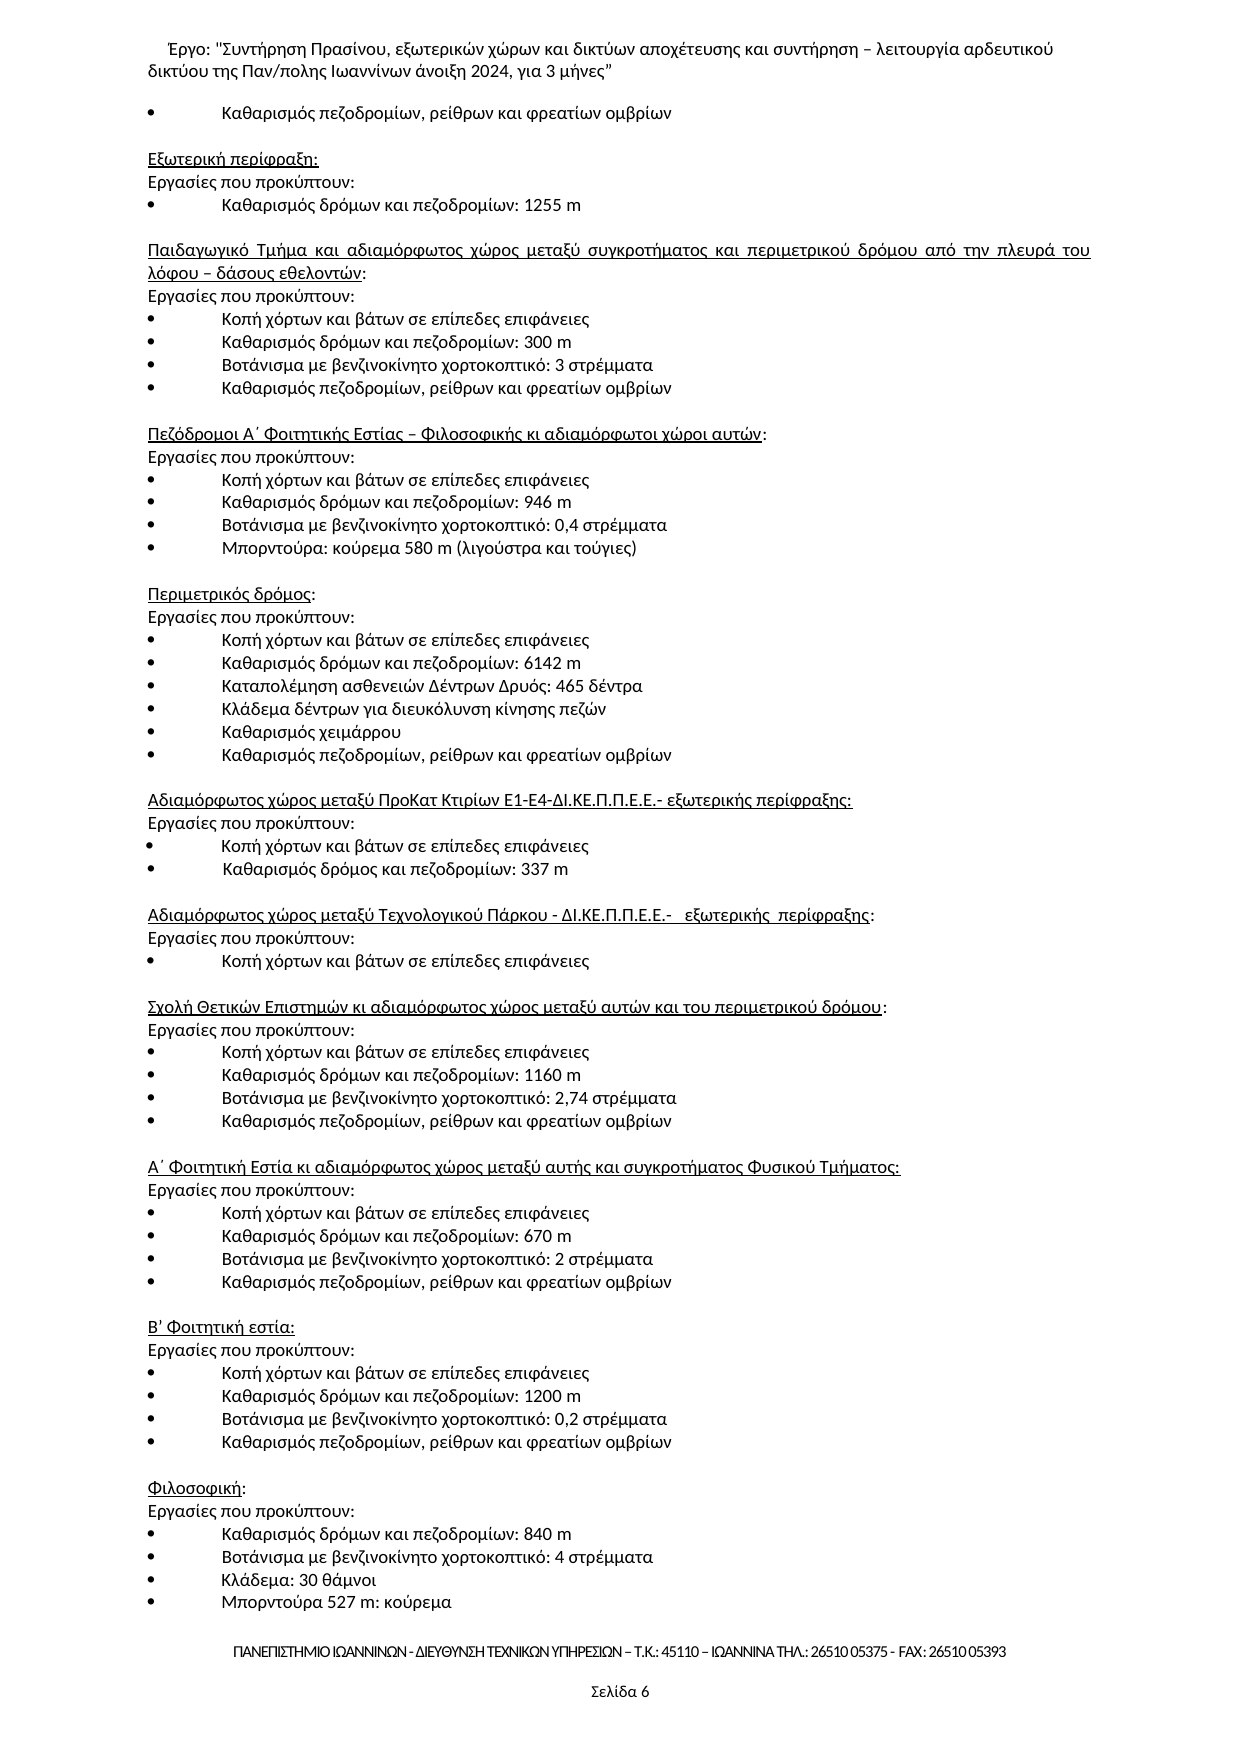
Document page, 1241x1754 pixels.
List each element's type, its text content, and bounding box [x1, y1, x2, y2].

list Βοτάνισμα με βενζινοκίνητο χορτοκοπτικό: 4 στρέμματα [148, 1545, 1107, 1568]
text Εργασίες που προκύπτουν: [148, 926, 1107, 949]
list Καθαρισμός χειμάρρου [148, 720, 1107, 743]
list Μπορντούρα: κούρεμα 580 m (λιγούστρα και τούγιες) [148, 536, 1107, 559]
text Σχολή Θετικών Επιστημών κι αδιαμόρφωτος χώρος μεταξύ αυτών και του περιμετρικού δρόμου: [148, 995, 1088, 1018]
text Αδιαμόρφωτος χώρος μεταξύ Τεχνολογικού Πάρκου - ΔΙ.ΚΕ.Π.Π.Ε.Ε.- εξωτερικής περίφραξης: [148, 903, 1089, 926]
list Kαθαρισμός δρόμων και πεζοδρομίων: 1160 m [148, 1063, 1107, 1086]
list Βοτάνισμα με βενζινοκίνητο χορτοκοπτικό: 0,4 στρέμματα [148, 513, 1107, 536]
list Καθαρισμός πεζοδρομίων, ρείθρων και φρεατίων ομβρίων [148, 101, 1107, 124]
list Καθαρισμός δρόμων και πεζοδρομίων: 840 m [148, 1522, 1107, 1545]
list Βοτάνισμα με βενζινοκίνητο χορτοκοπτικό: 2,74 στρέμματα [148, 1086, 1107, 1109]
list Κοπή χόρτων και βάτων σε επίπεδες επιφάνειες [148, 1041, 1107, 1063]
list Καταπολέμηση ασθενειών Δέντρων Δρυός: 465 δέντρα [148, 674, 1107, 697]
list Κοπή χόρτων και βάτων σε επίπεδες επιφάνειες [148, 1201, 1107, 1224]
list Καθαρισμός δρόμων και πεζοδρομίων: 1200 m [148, 1384, 1107, 1407]
text Παιδαγωγικό Τμήμα και αδιαμόρφωτος χώρος μεταξύ συγκροτήματος και περιμετρικού δρόμου από την πλευρά του λόφου – δάσους εθελοντών: [148, 238, 1092, 284]
text Α΄ Φοιτητική Εστία κι αδιαμόρφωτος χώρος μεταξύ αυτής και συγκροτήματος Φυσικού Τμήματος: [148, 1155, 1089, 1178]
list Κοπή χόρτων και βάτων σε επίπεδες επιφάνειες [148, 307, 1107, 330]
list Καθαρισμός δρόμων και πεζοδρομίων: 946 m [148, 491, 1107, 513]
text Περιμετρικός δρόμος: [148, 582, 1107, 605]
text Εξωτερική περίφραξη: [148, 147, 1107, 170]
list Καθαρισμός πεζοδρομίων, ρείθρων και φρεατίων ομβρίων [148, 1430, 1107, 1453]
list Βοτάνισμα με βενζινοκίνητο χορτοκοπτικό: 3 στρέμματα [148, 353, 1107, 376]
list Κοπή χόρτων και βάτων σε επίπεδες επιφάνειες [148, 1361, 1107, 1384]
list Καθαρισμός πεζοδρομίων, ρείθρων και φρεατίων ομβρίων [148, 1270, 1107, 1293]
list Καθαρισμός πεζοδρομίων, ρείθρων και φρεατίων ομβρίων [148, 1109, 1107, 1132]
list Καθαρισμός δρόμος και πεζοδρομίων: 337 m [148, 857, 1092, 880]
list Κοπή χόρτων και βάτων σε επίπεδες επιφάνειες [146, 834, 1092, 857]
list Κοπή χόρτων και βάτων σε επίπεδες επιφάνειες [147, 949, 1107, 972]
text Εργασίες που προκύπτουν: [148, 605, 1107, 628]
list Κοπή χόρτων και βάτων σε επίπεδες επιφάνειες [148, 468, 1107, 491]
text Εργασίες που προκύπτουν: [148, 1178, 1107, 1201]
text Αδιαμόρφωτος χώρος μεταξύ ΠροΚατ Κτιρίων Ε1-Ε4-ΔΙ.ΚΕ.Π.Π.Ε.Ε.- εξωτερικής περίφραξης: [148, 788, 1089, 811]
text Εργασίες που προκύπτουν: [148, 284, 1107, 307]
list Καθαρισμός πεζοδρομίων, ρείθρων και φρεατίων ομβρίων [148, 743, 1107, 766]
text Εργασίες που προκύπτουν: [148, 1499, 1107, 1522]
text Εργασίες που προκύπτουν: [148, 170, 1107, 193]
list Βοτάνισμα με βενζινοκίνητο χορτοκοπτικό: 0,2 στρέμματα [148, 1407, 1107, 1430]
list Μπορντούρα 527 m: κούρεμα [148, 1591, 1107, 1613]
list Καθαρισμός πεζοδρομίων, ρείθρων και φρεατίων ομβρίων [148, 376, 1107, 399]
text Εργασίες που προκύπτουν: [148, 1018, 1107, 1041]
list Καθαρισμός δρόμων και πεζοδρομίων: 670 m [148, 1224, 1107, 1247]
text Εργασίες που προκύπτουν: [148, 811, 1107, 834]
text Β’ Φοιτητική εστία: [148, 1316, 1107, 1338]
list Καθαρισμός δρόμων και πεζοδρομίων: 300 m [148, 330, 1107, 353]
text Πεζόδρομοι Α΄ Φοιτητικής Εστίας – Φιλοσοφικής κι αδιαμόρφωτοι χώροι αυτών: [148, 422, 1092, 445]
list Καθαρισμός δρόμων και πεζοδρομίων: 1255 m [148, 193, 1107, 216]
text Εργασίες που προκύπτουν: [148, 1338, 1107, 1361]
list Κοπή χόρτων και βάτων σε επίπεδες επιφάνειες [148, 628, 1107, 651]
list Κλάδεμα: 30 θάμνοι [148, 1568, 1107, 1591]
text Εργασίες που προκύπτουν: [148, 445, 1122, 468]
list Κλάδεμα δέντρων για διευκόλυνση κίνησης πεζών [148, 697, 1107, 720]
text Φιλοσοφική: [148, 1476, 1107, 1499]
list Βοτάνισμα με βενζινοκίνητο χορτοκοπτικό: 2 στρέμματα [148, 1247, 1107, 1270]
list Καθαρισμός δρόμων και πεζοδρομίων: 6142 m [148, 651, 1107, 674]
